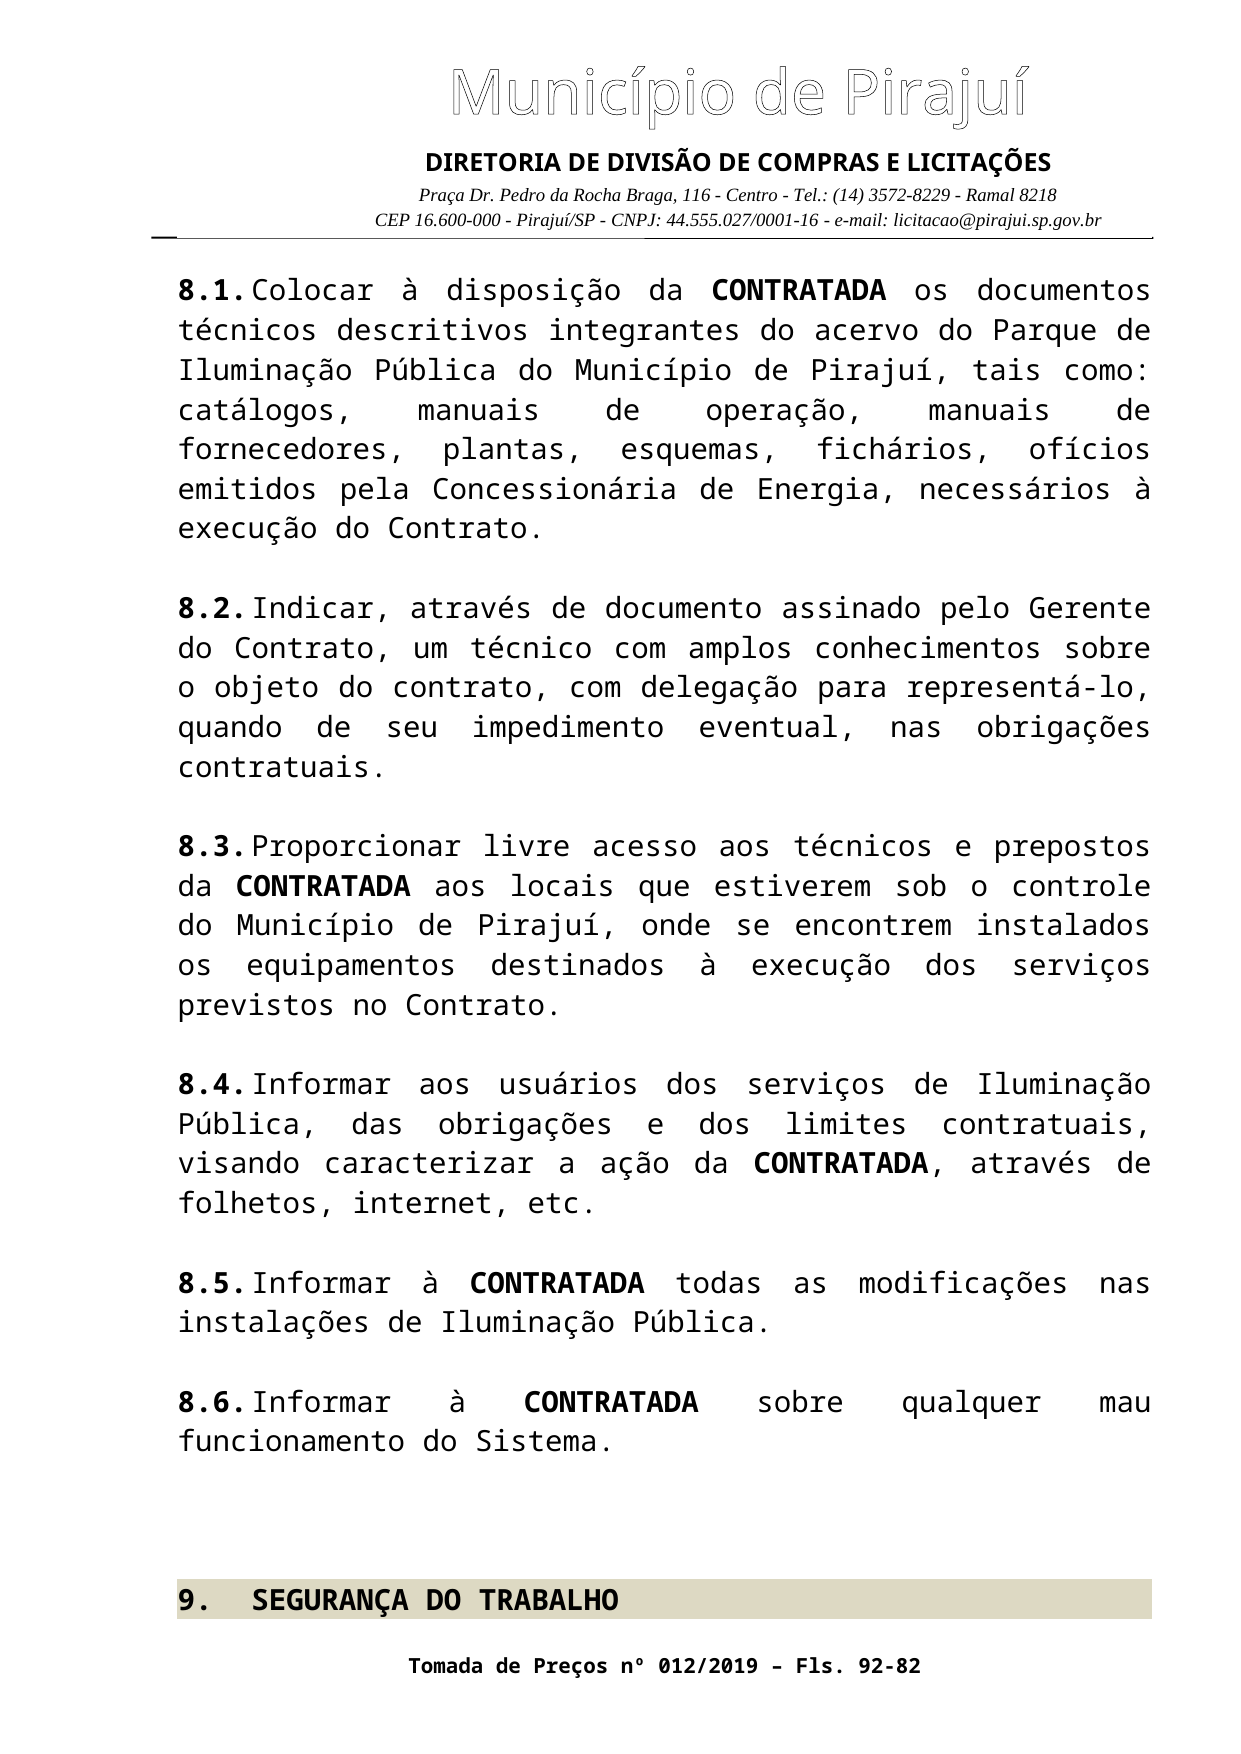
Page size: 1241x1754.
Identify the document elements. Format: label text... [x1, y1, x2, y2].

list Informar aos usuários dos serviços de Iluminação Pública, das obrigações e dos limites contratuais, visando caracterizar a ação da CONTRATADA, através de folhetos, internet, etc. [177, 1063, 1152, 1222]
list Informar à CONTRATADA todas as modificações nas instalações de Iluminação Pública. [177, 1262, 1152, 1341]
list Proporcionar livre acesso aos técnicos e prepostos da CONTRATADA aos locais que estiverem sob o controle do Município de Pirajuí, onde se encontrem instalados os equipamentos destinados à execução dos serviços previstos no Contrato. [177, 825, 1152, 1024]
list Colocar à disposição da CONTRATADA os documentos técnicos descritivos integrantes do acervo do Parque de Iluminação Pública do Município de Pirajuí, tais como: catálogos, manuais de operação, manuais de fornecedores, plantas, esquemas, fichários, ofícios emitidos pela Concessionária de Energia, necessários à execução do Contrato. [177, 270, 1152, 547]
list Indicar, através de documento assinado pelo Gerente do Contrato, um técnico com amplos conhecimentos sobre o objeto do contrato, com delegação para representá-lo, quando de seu impedimento eventual, nas obrigações contratuais. [177, 587, 1152, 786]
list SEGURANÇA DO TRABALHO [177, 1579, 1152, 1619]
list Informar à CONTRATADA sobre qualquer mau funcionamento do Sistema. [177, 1381, 1152, 1460]
